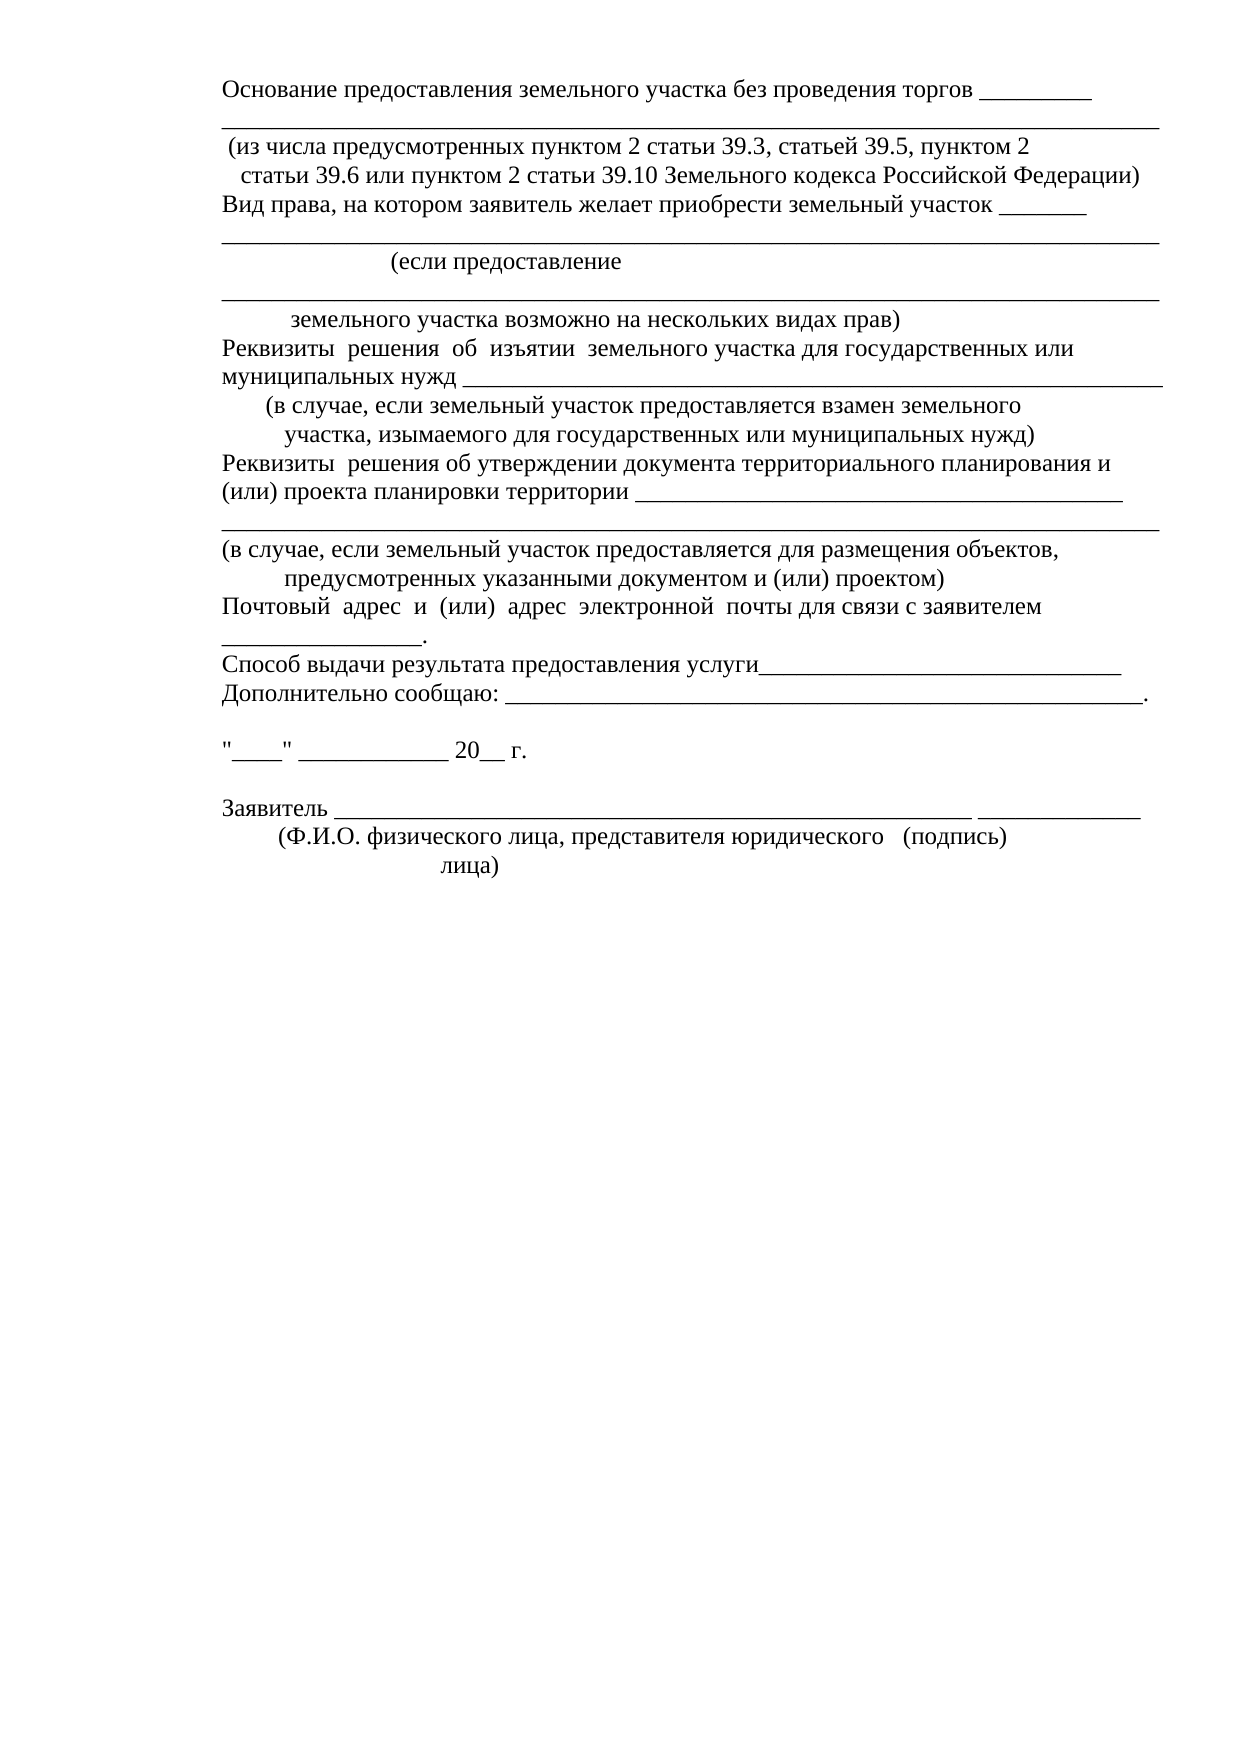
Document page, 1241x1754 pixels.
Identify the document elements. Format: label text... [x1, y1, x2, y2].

text лица) [148, 850, 1181, 879]
text участка, изымаемого для государственных или муниципальных нужд) [148, 419, 1181, 448]
text (или) проекта планировки территории _______________________________________ [148, 476, 1181, 505]
text Вид права, на котором заявитель желает приобрести земельный участок _______ [148, 189, 1181, 218]
text Реквизиты решения об утверждении документа территориального планирования и [148, 448, 1181, 476]
text предусмотренных указанными документом и (или) проектом) [148, 563, 1181, 591]
text ___________________________________________________________________________ [148, 505, 1181, 534]
text (в случае, если земельный участок предоставляется взамен земельного [148, 390, 1181, 419]
text ___________________________________________________________________________ [148, 275, 1181, 304]
text Способ выдачи результата предоставления услуги_____________________________ [148, 649, 1181, 678]
text Заявитель ___________________________________________________ _____________ [148, 793, 1181, 821]
text ___________________________________________________________________________ [148, 218, 1181, 246]
text (из числа предусмотренных пунктом 2 статьи 39.3, статьей 39.5, пунктом 2 [148, 131, 1181, 160]
text ___________________________________________________________________________ [148, 103, 1181, 131]
text Почтовый адрес и (или) адрес электронной почты для связи с заявителем [148, 591, 1181, 620]
text Дополнительно сообщаю: ___________________________________________________. [148, 678, 1181, 706]
text ________________. [148, 620, 1181, 649]
text Основание предоставления земельного участка без проведения торгов _________ [148, 74, 1181, 103]
text (если предоставление [148, 246, 1181, 275]
text земельного участка возможно на нескольких видах прав) [148, 304, 1181, 333]
text статьи 39.6 или пунктом 2 статьи 39.10 Земельного кодекса Российской Федерации) [148, 160, 1181, 189]
text муниципальных нужд ________________________________________________________ [148, 361, 1181, 390]
text (Ф.И.О. физического лица, представителя юридического (подпись) [148, 821, 1181, 850]
text (в случае, если земельный участок предоставляется для размещения объектов, [148, 534, 1181, 563]
text Реквизиты решения об изъятии земельного участка для государственных или [148, 333, 1181, 361]
text "____" ____________ 20__ г. [148, 735, 1181, 764]
